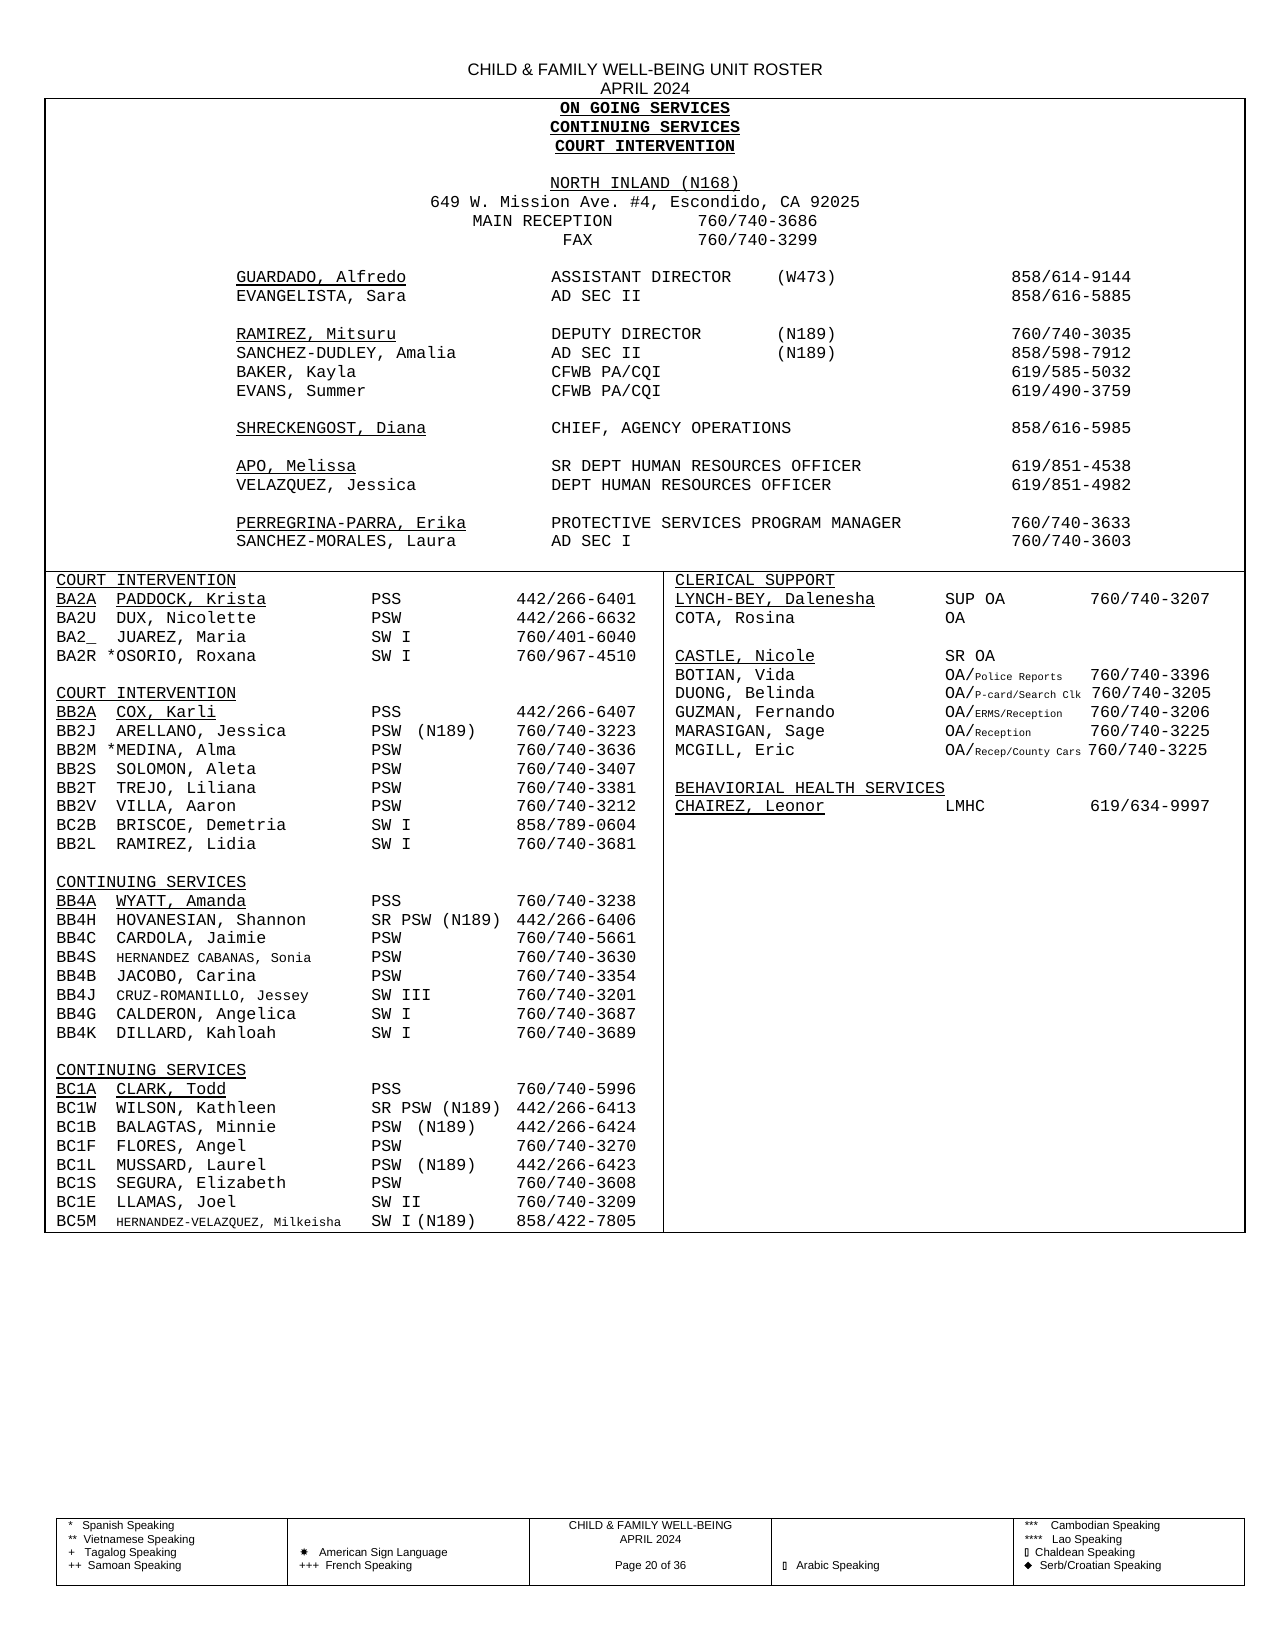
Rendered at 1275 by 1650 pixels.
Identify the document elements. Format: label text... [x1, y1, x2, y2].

table_header ON GOING SERVICES CONTINUING SERVICES COURT INTERVENTION NORTH INLAND (N168) 649 W. Mission Ave. #4, Escondido, CA 92025 MAIN RECEPTION 760/740-3686 FAX 760/740-3299 GUARDADO, Alfredo ASSISTANT DIRECTOR (W473) 858/614-9144 EVANGELISTA, Sara AD SEC II 858/616-5885 RAMIREZ, Mitsuru DEPUTY DIRECTOR (N189) 760/740-3035 SANCHEZ-DUDLEY, Amalia AD SEC II (N189) 858/598-7912 BAKER, Kayla CFWB PA/CQI 619/585-5032 EVANS, Summer CFWB PA/CQI 619/490-3759 SHRECKENGOST, Diana CHIEF, AGENCY OPERATIONS 858/616-5985 APO, Melissa SR DEPT HUMAN RESOURCES OFFICER 619/851-4538 VELAZQUEZ, Jessica DEPT HUMAN RESOURCES OFFICER 619/851-4982 PERREGRINA-PARRA, Erika PROTECTIVE SERVICES PROGRAM MANAGER 760/740-3633 SANCHEZ-MORALES, Laura AD SEC I 760/740-3603 [46, 99, 1244, 571]
table_cell CLERICAL SUPPORT LYNCH-BEY, Dalenesha SUP OA 760/740-3207 COTA, Rosina OA CASTLE, Nicole SR OA BOTIAN, Vida OA/Police Reports 760/740-3396 DUONG, Belinda OA/P-card/Search Clk 760/740-3205 GUZMAN, Fernando OA/ERMS/Reception 760/740-3206 MARASIGAN, Sage OA/Reception 760/740-3225 MCGILL, Eric OA/Recep/County Cars 760/740-3225 BEHAVIORIAL HEALTH SERVICES CHAIREZ, Leonor LMHC 619/634-9997 [664, 572, 1244, 1232]
table_cell COURT INTERVENTION BA2A PADDOCK, Krista PSS 442/266-6401 BA2U DUX, Nicolette PSW 442/266-6632 BA2_ JUAREZ, Maria SW I 760/401-6040 BA2R *OSORIO, Roxana SW I 760/967-4510 COURT INTERVENTION BB2A COX, Karli PSS 442/266-6407 BB2J ARELLANO, Jessica PSW (N189) 760/740-3223 BB2M *MEDINA, Alma PSW 760/740-3636 BB2S SOLOMON, Aleta PSW 760/740-3407 BB2T TREJO, Liliana PSW 760/740-3381 BB2V VILLA, Aaron PSW 760/740-3212 BC2B BRISCOE, Demetria SW I 858/789-0604 BB2L RAMIREZ, Lidia SW I 760/740-3681 CONTINUING SERVICES BB4A WYATT, Amanda PSS 760/740-3238 BB4H HOVANESIAN, Shannon SR PSW (N189) 442/266-6406 BB4C CARDOLA, Jaimie PSW 760/740-5661 BB4S HERNANDEZ CABANAS, Sonia PSW 760/740-3630 BB4B JACOBO, Carina PSW 760/740-3354 BB4J CRUZ-ROMANILLO, Jessey SW III 760/740-3201 BB4G CALDERON, Angelica SW I 760/740-3687 BB4K DILLARD, Kahloah SW I 760/740-3689 CONTINUING SERVICES BC1A CLARK, Todd PSS 760/740-5996 BC1W WILSON, Kathleen SR PSW (N189) 442/266-6413 BC1B BALAGTAS, Minnie PSW (N189) 442/266-6424 BC1F FLORES, Angel PSW 760/740-3270 BC1L MUSSARD, Laurel PSW (N189) 442/266-6423 BC1S SEGURA, Elizabeth PSW 760/740-3608 BC1E LLAMAS, Joel SW II 760/740-3209 BC5M HERNANDEZ-VELAZQUEZ, Milkeisha SW I (N189) 858/422-7805 [46, 572, 663, 1232]
